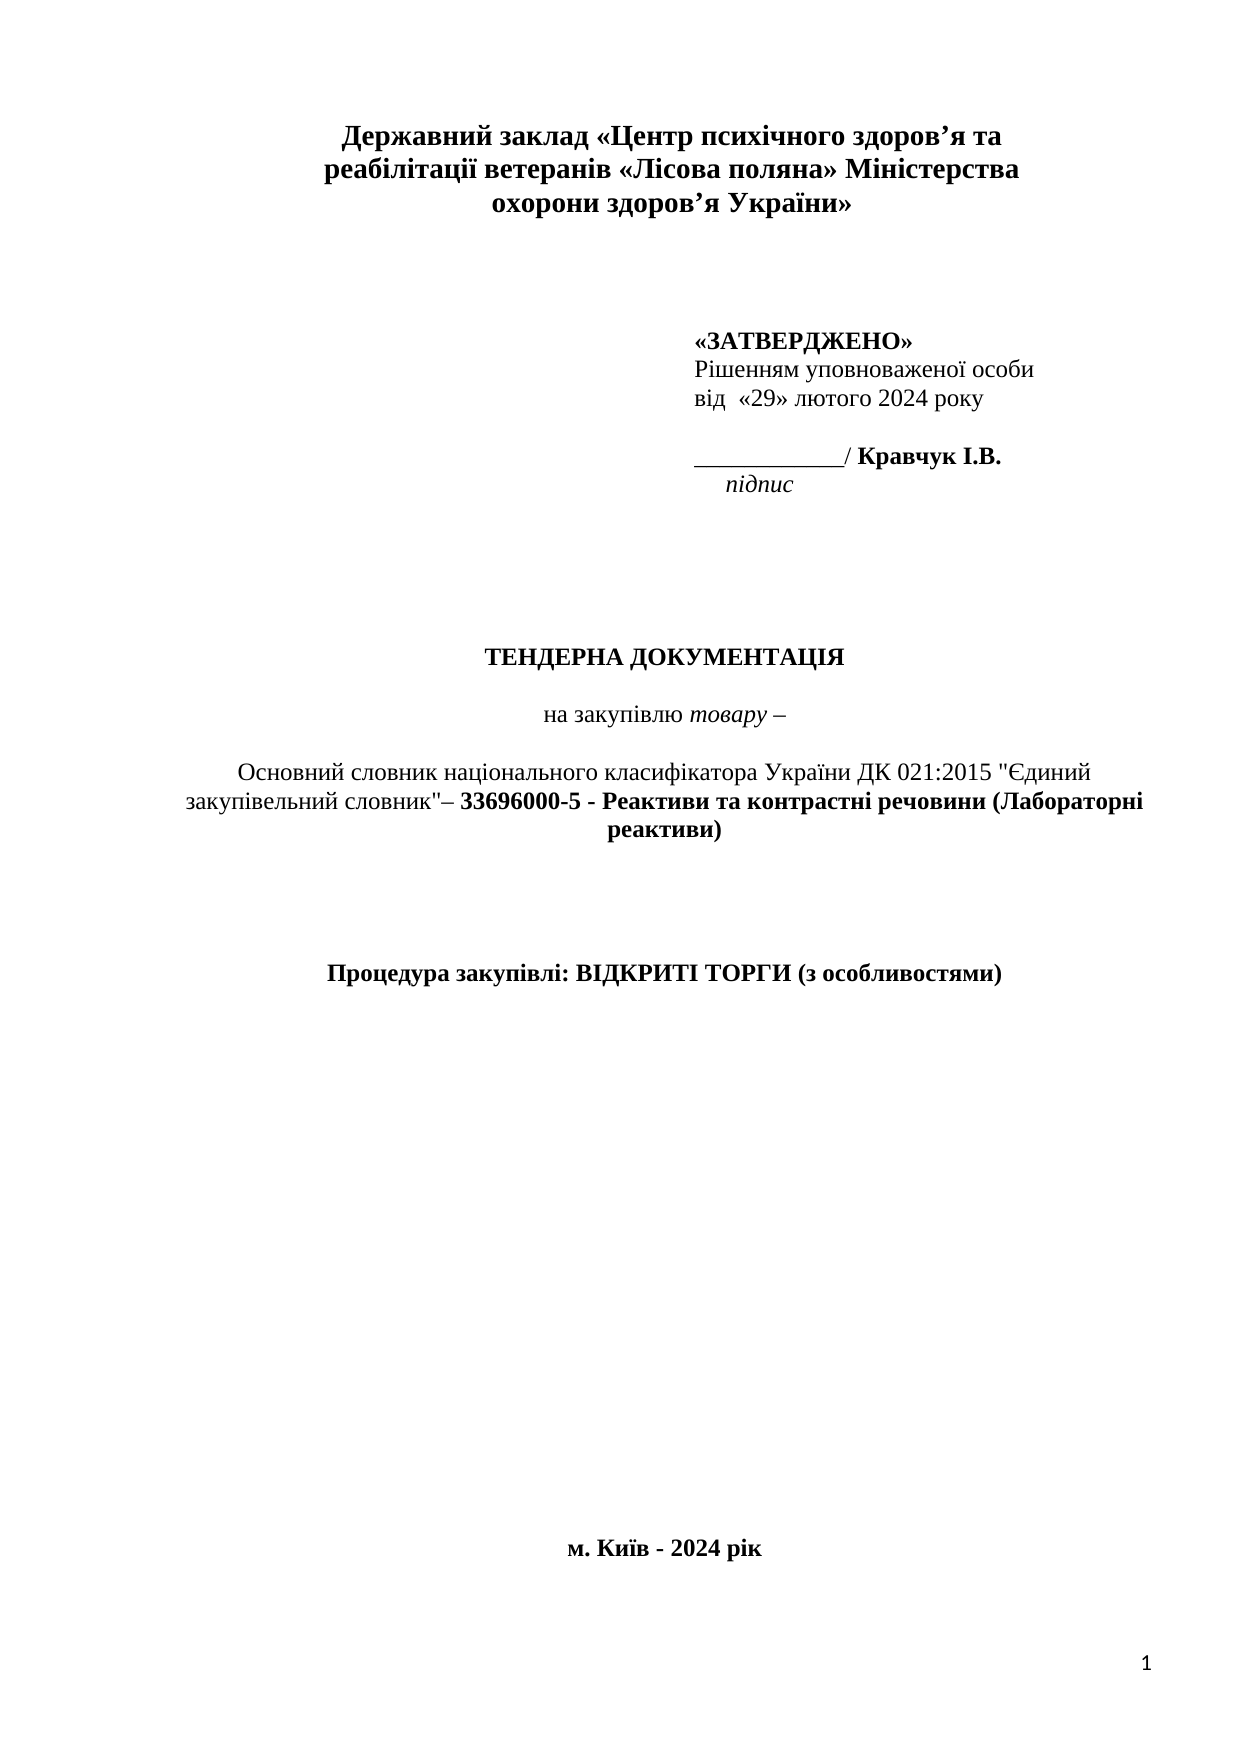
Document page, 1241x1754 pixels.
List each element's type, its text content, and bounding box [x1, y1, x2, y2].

text ____________/ Кравчук І.В. [694, 441, 1152, 469]
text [177, 1533, 1152, 1562]
text підпис [694, 469, 1152, 498]
text Рішенням уповноваженої особи [694, 354, 1152, 383]
text на закупівлю товару – [177, 699, 1152, 728]
text Основний словник національного класифікатора України ДК 021:2015 "Єдиний закупівельний словник"– 33696000-5 - Реактиви та контрастні речовини (Лабораторні реактиви) [177, 757, 1152, 843]
text ТЕНДЕРНА ДОКУМЕНТАЦІЯ [177, 642, 1152, 671]
text Процедура закупівлі: ВІДКРИТІ ТОРГИ (з особливостями) [177, 958, 1152, 987]
text Державний заклад «Центр психічного здоров’я та реабілітації ветеранів «Лісова поляна» Міністерства охорони здоров’я України» [281, 118, 1063, 219]
text «ЗАТВЕРДЖЕНО» [694, 326, 1152, 354]
text від «29» лютого 2024 року [694, 383, 1152, 412]
